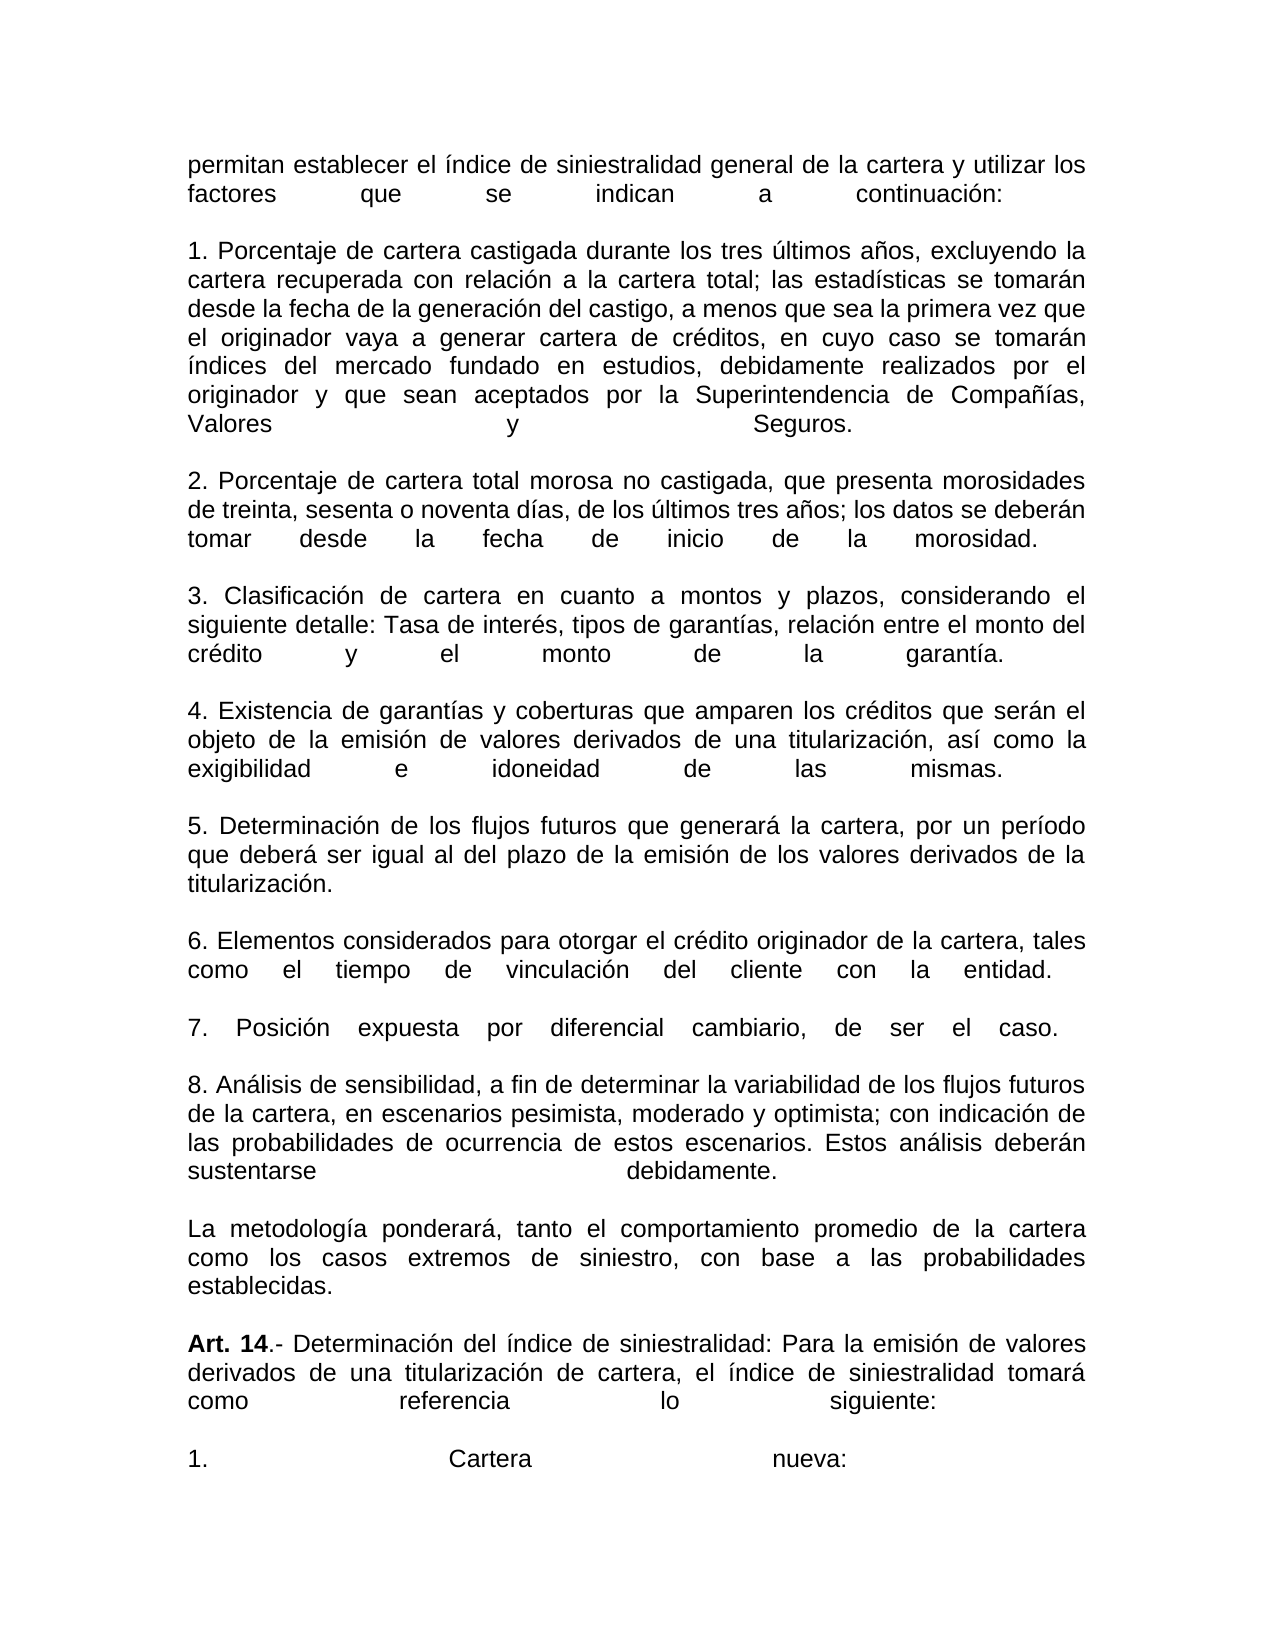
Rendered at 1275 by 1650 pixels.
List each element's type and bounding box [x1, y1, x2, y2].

text [187, 150, 1087, 1472]
